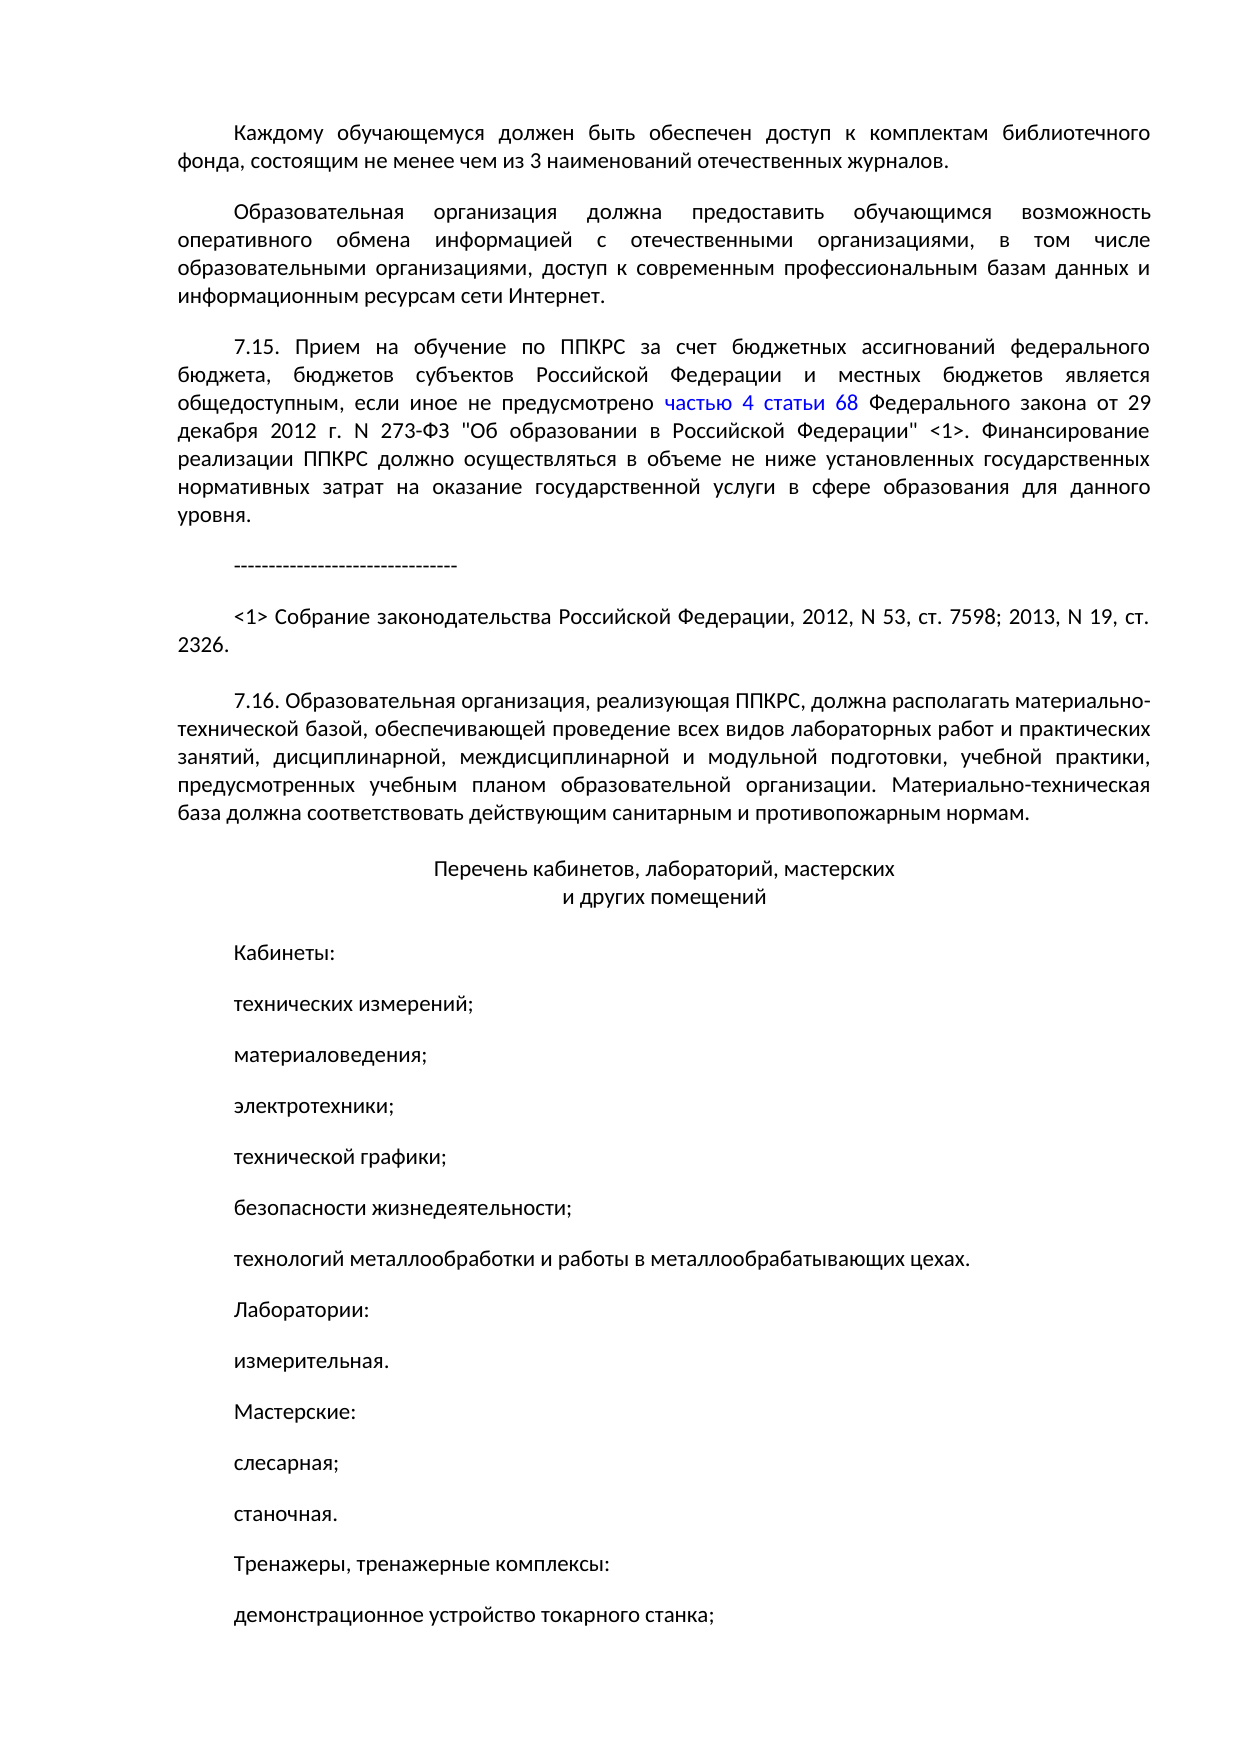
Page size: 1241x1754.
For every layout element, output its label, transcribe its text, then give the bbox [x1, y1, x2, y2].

text Образовательная организация должна предоставить обучающимся возможность оперативного обмена информацией с отечественными организациями, в том числе образовательными организациями, доступ к современным профессиональным базам данных и информационным ресурсам сети Интернет. [177, 197, 1152, 309]
text Кабинеты: [177, 938, 1152, 966]
text Перечень кабинетов, лабораторий, мастерских [177, 854, 1152, 882]
text -------------------------------- [177, 551, 1152, 579]
text станочная. [177, 1499, 1152, 1527]
text 7.16. Образовательная организация, реализующая ППКРС, должна располагать материально-технической базой, обеспечивающей проведение всех видов лабораторных работ и практических занятий, дисциплинарной, междисциплинарной и модульной подготовки, учебной практики, предусмотренных учебным планом образовательной организации. Материально-техническая база должна соответствовать действующим санитарным и противопожарным нормам. [177, 686, 1152, 826]
text <1> Собрание законодательства Российской Федерации, 2012, N 53, ст. 7598; 2013, N 19, ст. 2326. [177, 602, 1152, 658]
text слесарная; [177, 1448, 1152, 1476]
text и других помещений [177, 882, 1152, 910]
text материаловедения; [177, 1040, 1152, 1068]
text Мастерские: [177, 1397, 1152, 1425]
text безопасности жизнедеятельности; [177, 1193, 1152, 1221]
text технических измерений; [177, 989, 1152, 1017]
text 7.15. Прием на обучение по ППКРС за счет бюджетных ассигнований федерального бюджета, бюджетов субъектов Российской Федерации и местных бюджетов является общедоступным, если иное не предусмотрено частью 4 статьи 68 Федерального закона от 29 декабря 2012 г. N 273-ФЗ "Об образовании в Российской Федерации" <1>. Финансирование реализации ППКРС должно осуществляться в объеме не ниже установленных государственных нормативных затрат на оказание государственной услуги в сфере образования для данного уровня. [177, 332, 1152, 528]
text демонстрационное устройство токарного станка; [177, 1601, 1152, 1628]
text измерительная. [177, 1346, 1152, 1374]
text технической графики; [177, 1142, 1152, 1170]
text электротехники; [177, 1091, 1152, 1119]
text Тренажеры, тренажерные комплексы: [177, 1549, 1152, 1578]
text Каждому обучающемуся должен быть обеспечен доступ к комплектам библиотечного фонда, состоящим не менее чем из 3 наименований отечественных журналов. [177, 118, 1152, 174]
text технологий металлообработки и работы в металлообрабатывающих цехах. [177, 1244, 1152, 1272]
text Лаборатории: [177, 1295, 1152, 1323]
